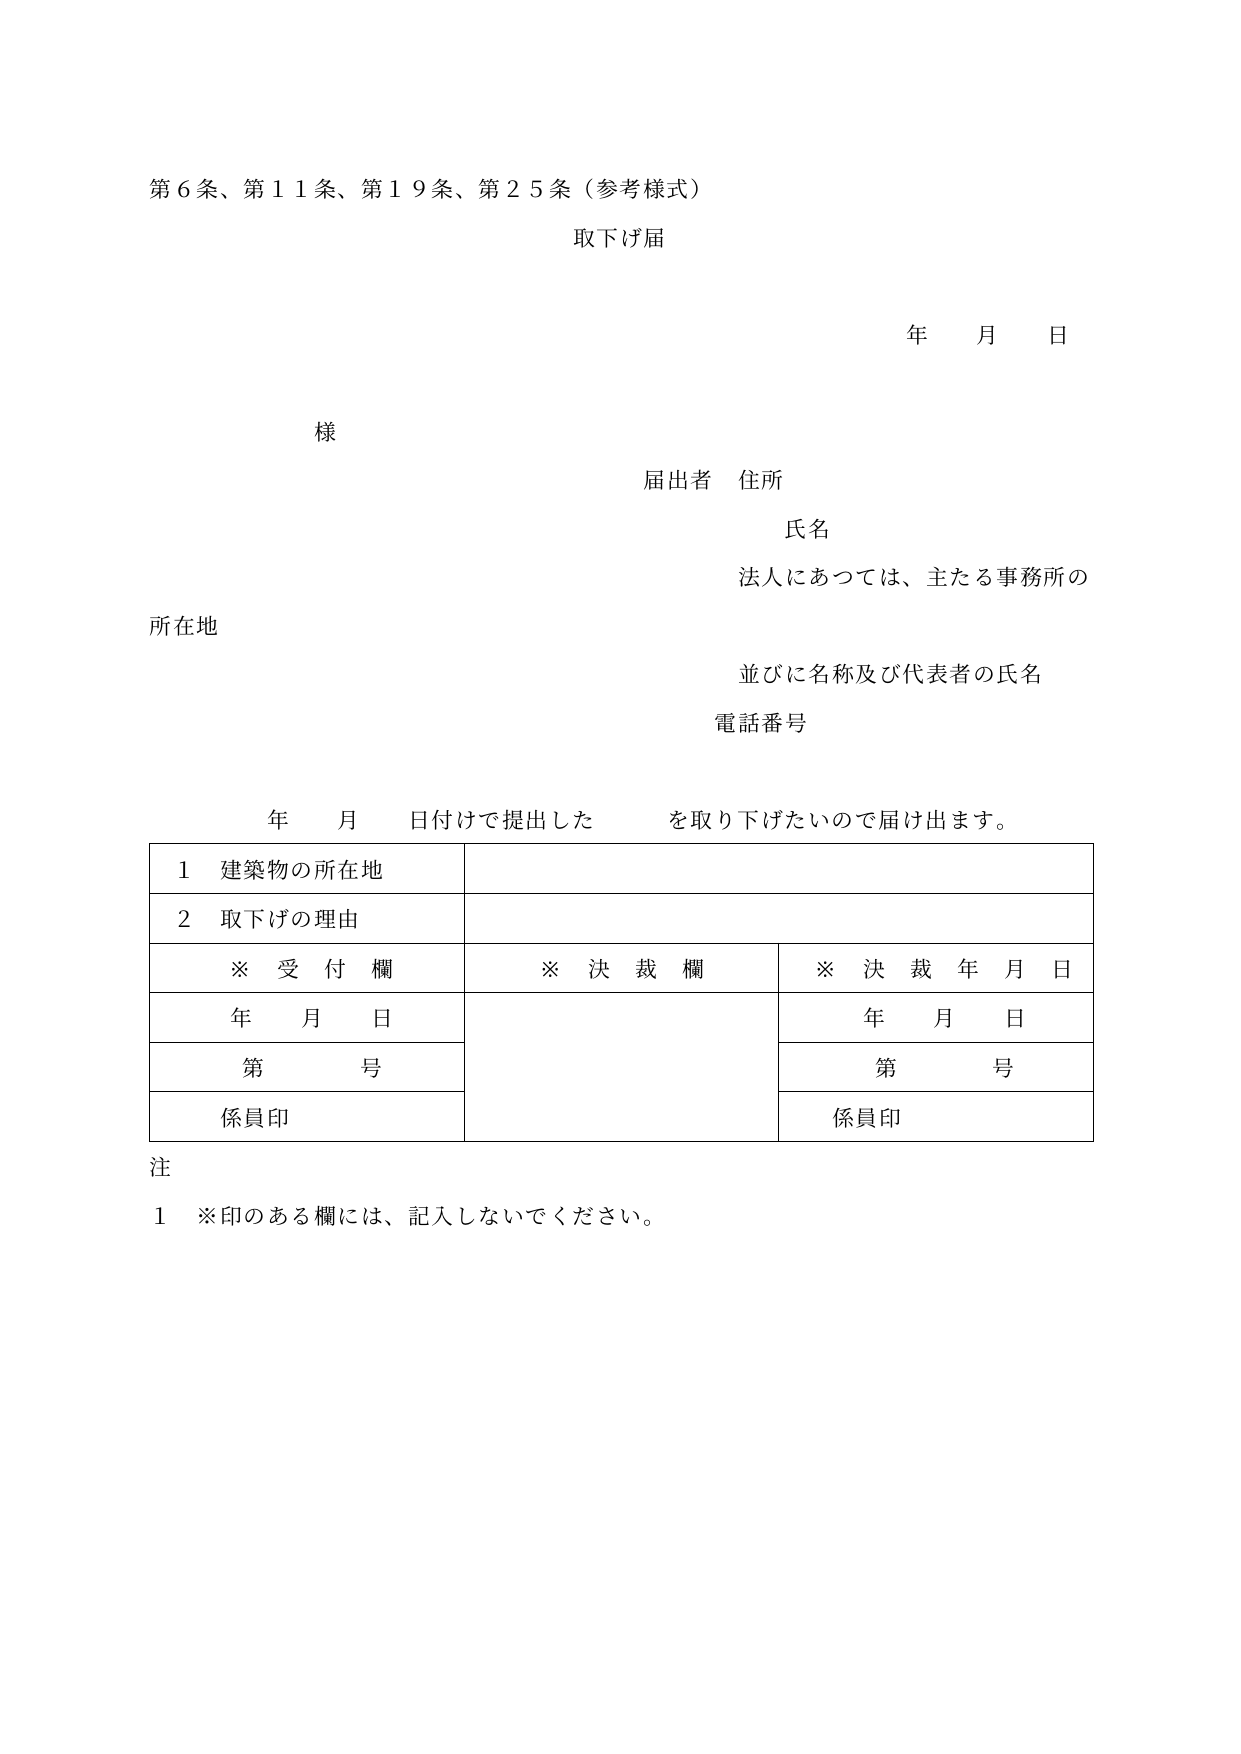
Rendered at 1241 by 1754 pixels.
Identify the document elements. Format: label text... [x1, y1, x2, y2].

text 様 [149, 406, 1091, 455]
table_cell [465, 894, 1093, 942]
table_cell ２ 取下げの理由 [150, 894, 464, 942]
text 届出者 住所 [149, 455, 1091, 503]
table_cell 年 月 日 [150, 993, 464, 1042]
table_cell 係員印 [150, 1092, 464, 1141]
text 法人にあつては、主たる事務所の所在地 [149, 552, 1091, 649]
table_cell ※ 決 裁 年 月 日 [779, 944, 1093, 992]
table_cell ※ 受 付 欄 [150, 944, 464, 992]
text 氏名 [149, 503, 1091, 552]
text 並びに名称及び代表者の氏名 [149, 649, 1091, 698]
text 電話番号 [149, 698, 1091, 746]
table_cell 係員印 [779, 1092, 1093, 1141]
table_cell ※ 決 裁 欄 [465, 944, 778, 992]
text 注 [149, 1142, 1091, 1190]
text 取下げ届 [149, 212, 1091, 261]
table_cell 第 号 [779, 1043, 1093, 1091]
text １ ※印のある欄には、記入しないでください。 [149, 1190, 1091, 1239]
table_cell [465, 993, 778, 1141]
table_cell 年 月 日 [779, 993, 1093, 1042]
table_cell 第 号 [150, 1043, 464, 1091]
text 年 月 日 [149, 309, 1070, 358]
text 年 月 日付けで提出した を取り下げたいので届け出ます。 [149, 795, 1091, 843]
table_header １ 建築物の所在地 [150, 844, 464, 893]
table_header [465, 844, 1093, 893]
text 第６条、第１１条、第１９条、第２５条（参考様式） [149, 164, 1091, 212]
